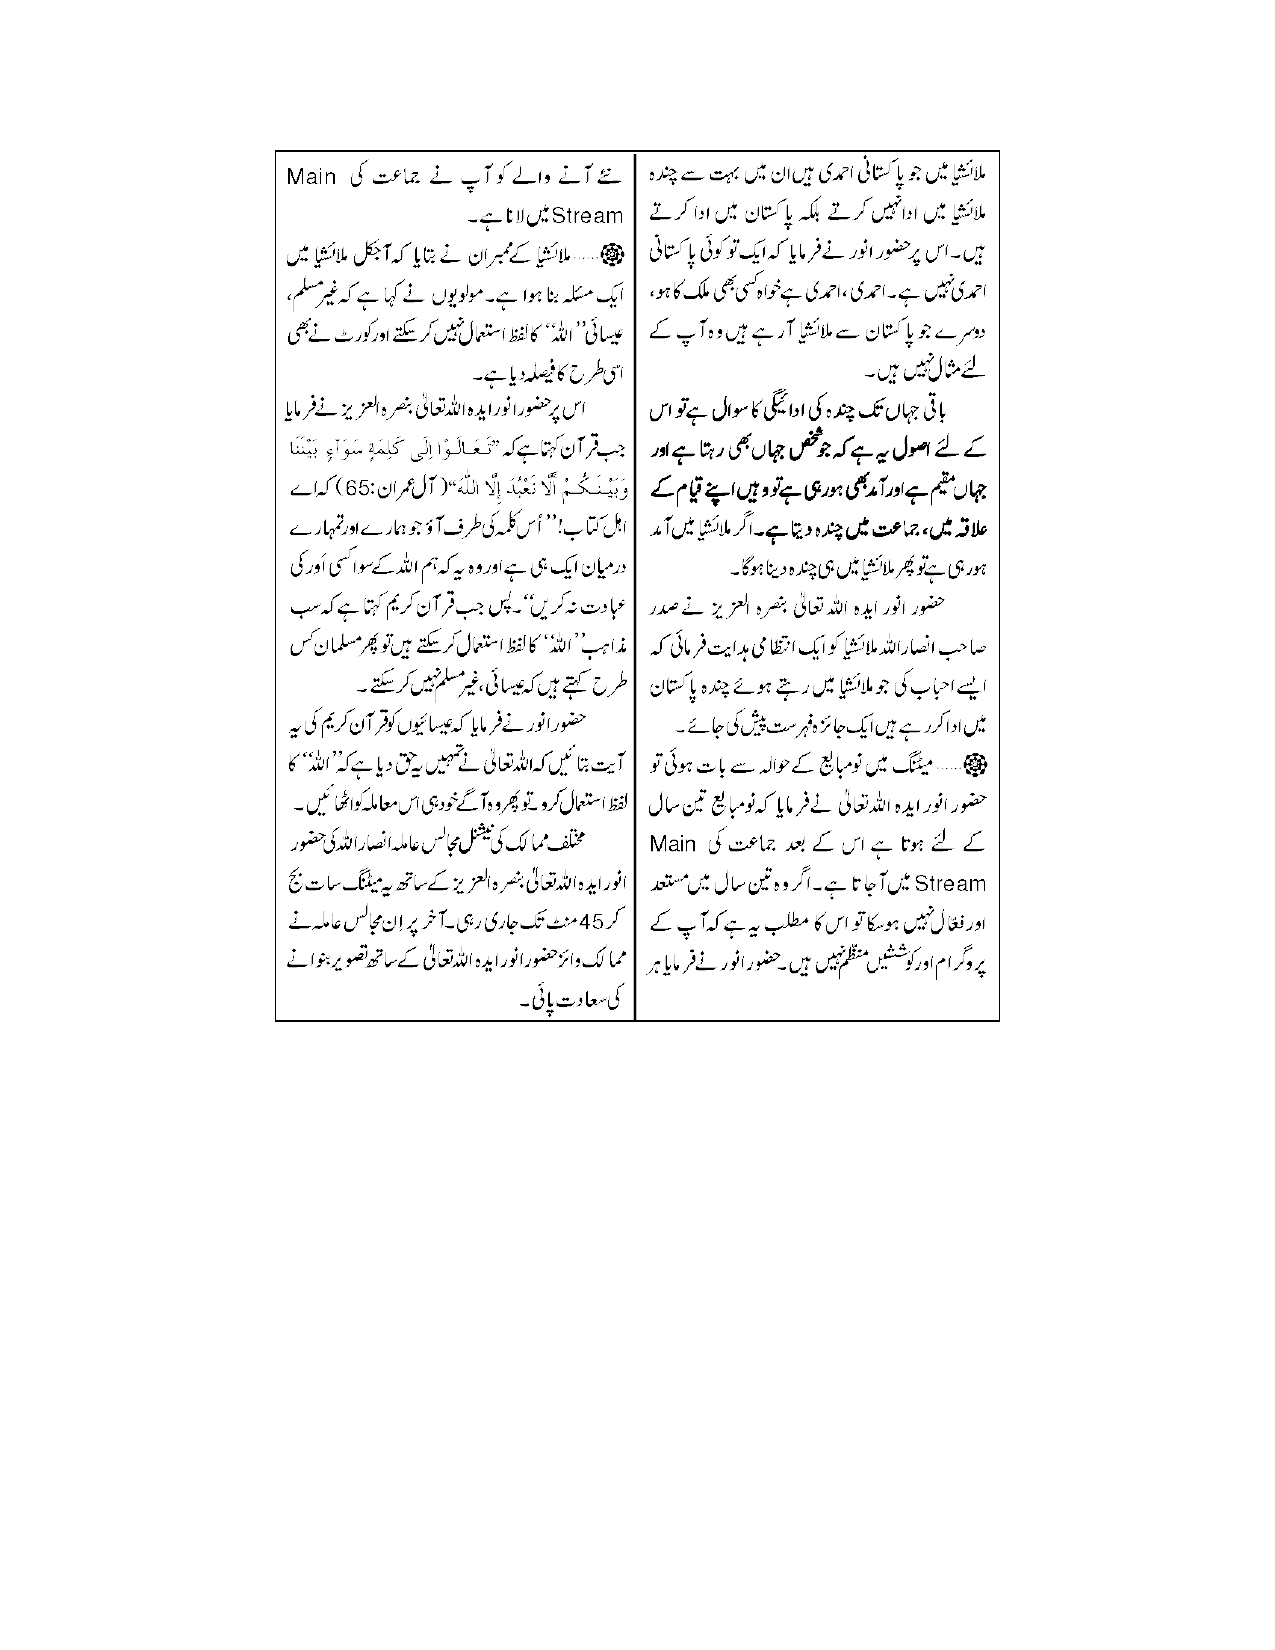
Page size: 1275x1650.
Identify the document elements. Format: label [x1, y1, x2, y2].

picture [276, 152, 999, 1020]
